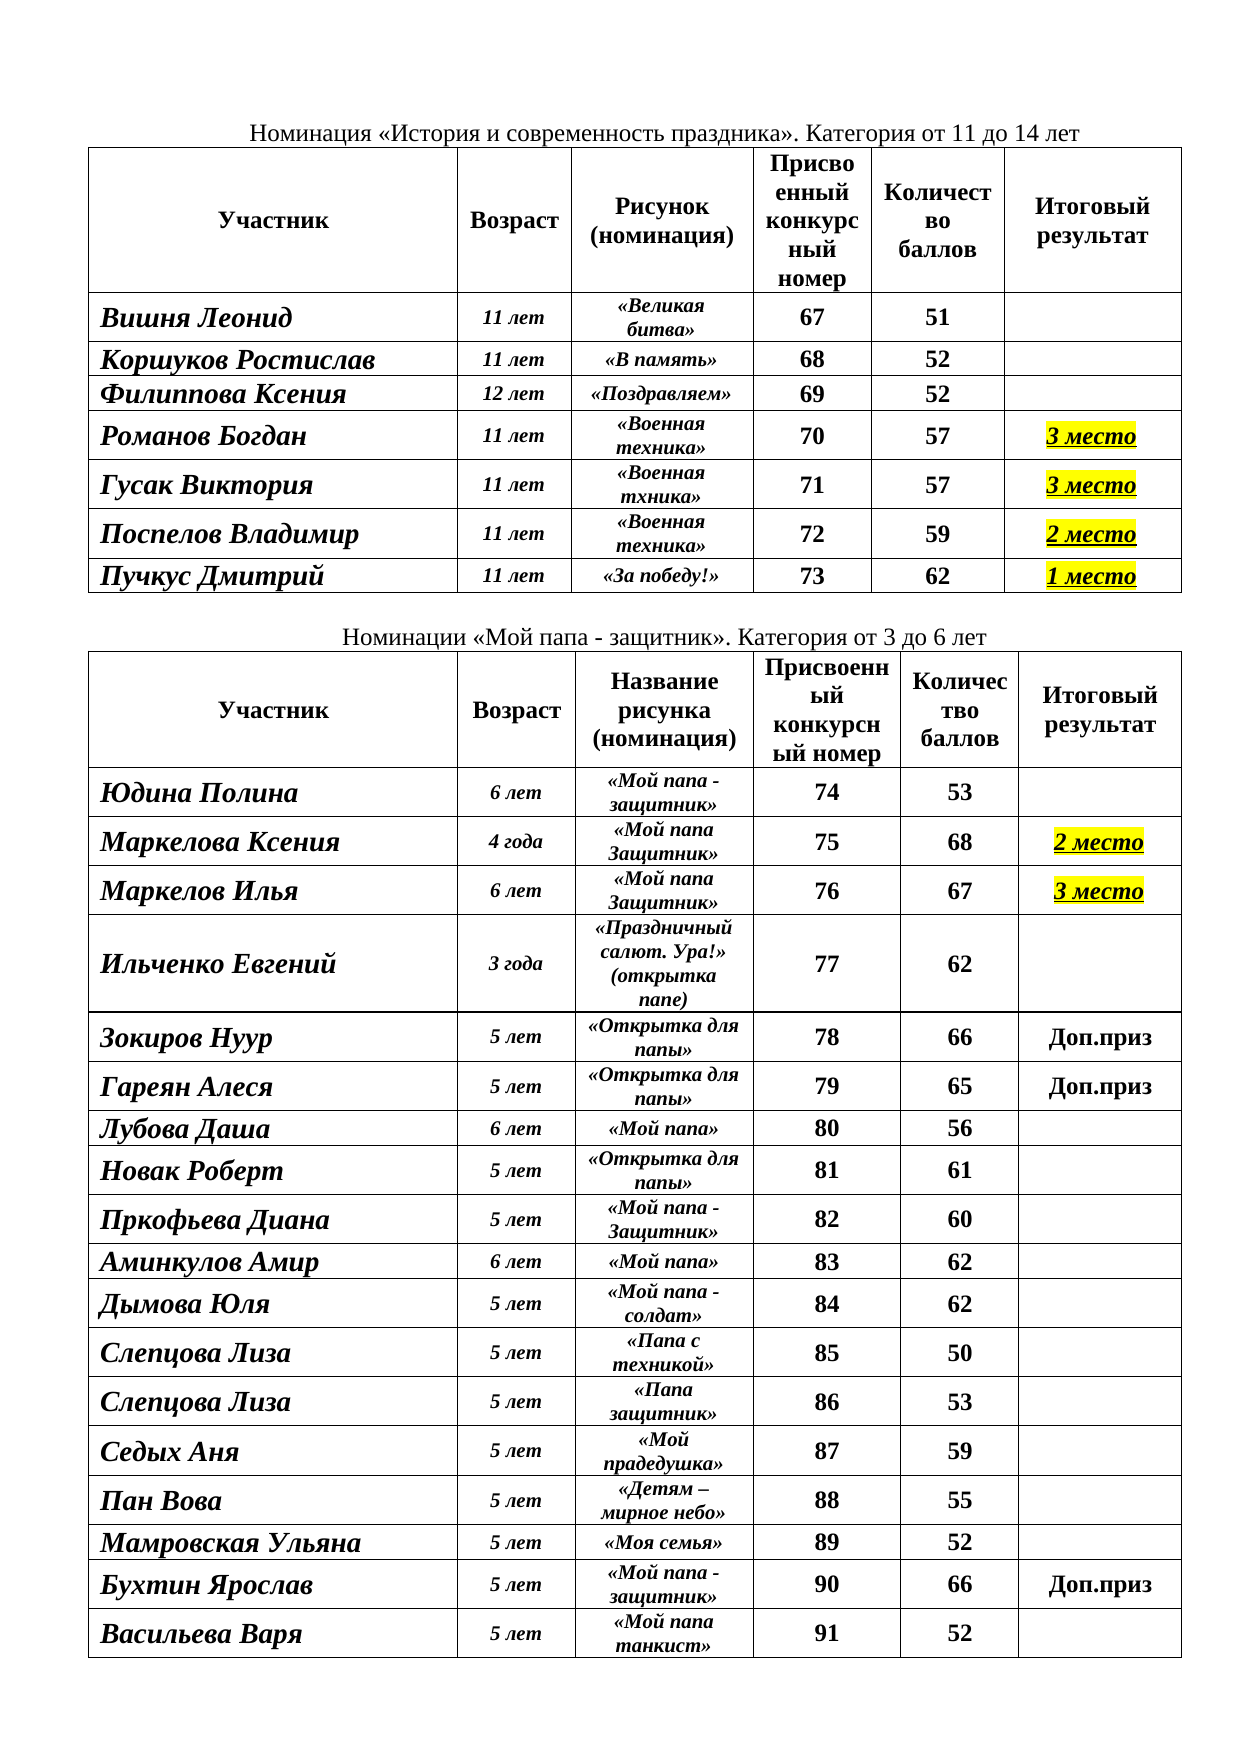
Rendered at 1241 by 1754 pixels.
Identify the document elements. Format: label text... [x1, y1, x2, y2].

table_cell [1005, 293, 1181, 341]
table_cell 5 лет [458, 1377, 575, 1425]
table_cell Лубова Даша [89, 1111, 457, 1145]
table_cell 2 место [1005, 509, 1181, 557]
table_header Рисунок (номинация) [572, 148, 753, 292]
table_cell «Мой папа Защитник» [576, 866, 753, 914]
table_cell Коршуков Ростислав [89, 342, 457, 375]
table_cell [1019, 1279, 1181, 1327]
table_cell 52 [901, 1609, 1018, 1657]
table_cell «Открытка для папы» [576, 1013, 753, 1061]
table_cell 70 [754, 411, 871, 459]
table_cell 76 [754, 866, 900, 914]
table_cell 5 лет [458, 1195, 575, 1243]
table_cell 5 лет [458, 1525, 575, 1559]
table_cell 78 [754, 1013, 900, 1061]
table_cell 11 лет [458, 559, 571, 592]
table_cell 50 [901, 1328, 1018, 1376]
table_cell «Военная техника» [572, 509, 753, 557]
table_cell Доп.приз [1019, 1013, 1181, 1061]
table_cell 11 лет [458, 342, 571, 375]
table_cell 86 [754, 1377, 900, 1425]
table_cell Поспелов Владимир [89, 509, 457, 557]
table_cell «Мой папа Защитник» [576, 817, 753, 865]
table_cell Маркелов Илья [89, 866, 457, 914]
table_cell 5 лет [458, 1560, 575, 1608]
table_cell «Военная тхника» [572, 460, 753, 508]
table_cell 83 [754, 1244, 900, 1278]
table_cell «Великая битва» [572, 293, 753, 341]
table_header Название рисунка (номинация) [576, 652, 753, 767]
table_cell Романов Богдан [89, 411, 457, 459]
table_cell 77 [754, 915, 900, 1011]
table_cell 59 [872, 509, 1004, 557]
table_cell 5 лет [458, 1279, 575, 1327]
text Номинации «Мой папа - защитник». Категория от 3 до 6 лет [177, 622, 1152, 651]
table_cell 79 [754, 1062, 900, 1110]
table_cell 3 место [1005, 460, 1181, 508]
table_cell Гусак Виктория [89, 460, 457, 508]
table_cell 52 [901, 1525, 1018, 1559]
table_cell Мамровская Ульяна [89, 1525, 457, 1559]
table_cell 71 [754, 460, 871, 508]
table_cell Маркелова Ксения [89, 817, 457, 865]
table_cell Слепцова Лиза [89, 1377, 457, 1425]
table_cell «Детям – мирное небо» [576, 1476, 753, 1524]
table_cell 68 [754, 342, 871, 375]
table_cell [1019, 1377, 1181, 1425]
table_cell 68 [901, 817, 1018, 865]
table_cell [1019, 1476, 1181, 1524]
table_cell «Мой папа - защитник» [576, 768, 753, 816]
table_cell 52 [872, 342, 1004, 375]
table_cell 61 [901, 1146, 1018, 1194]
table_cell 62 [872, 559, 1004, 592]
table_cell 65 [901, 1062, 1018, 1110]
table_cell 91 [754, 1609, 900, 1657]
table_cell 5 лет [458, 1328, 575, 1376]
table_header Итоговый результат [1019, 652, 1181, 767]
table_cell 62 [901, 915, 1018, 1011]
table_cell «Папа защитник» [576, 1377, 753, 1425]
table_cell «Мой папа» [576, 1111, 753, 1145]
table_cell «Моя семья» [576, 1525, 753, 1559]
table_cell Седых Аня [89, 1426, 457, 1474]
table_cell «Поздравляем» [572, 376, 753, 410]
table_cell 72 [754, 509, 871, 557]
table_cell «В память» [572, 342, 753, 375]
table_cell 3 место [1005, 411, 1181, 459]
table_cell [1019, 768, 1181, 816]
table_header Количество баллов [901, 652, 1018, 767]
table_cell 6 лет [458, 1244, 575, 1278]
text Номинация «История и современность праздника». Категория от 11 до 14 лет [177, 118, 1152, 147]
table_cell [1019, 1426, 1181, 1474]
table_cell «Открытка для папы» [576, 1062, 753, 1110]
table_cell 11 лет [458, 460, 571, 508]
table_cell 3 года [458, 915, 575, 1011]
table_cell Новак Роберт [89, 1146, 457, 1194]
table_cell 5 лет [458, 1476, 575, 1524]
table_cell 52 [872, 376, 1004, 410]
table_cell 87 [754, 1426, 900, 1474]
table_cell [1019, 1525, 1181, 1559]
table_cell «Мой папа - Защитник» [576, 1195, 753, 1243]
table_header Возраст [458, 652, 575, 767]
table_cell 11 лет [458, 509, 571, 557]
table_cell 88 [754, 1476, 900, 1524]
table_header Итоговый результат [1005, 148, 1181, 292]
table_cell 69 [754, 376, 871, 410]
table_cell Доп.приз [1019, 1062, 1181, 1110]
table_header Возраст [458, 148, 571, 292]
table_cell 57 [872, 411, 1004, 459]
table_cell 67 [754, 293, 871, 341]
table_cell 60 [901, 1195, 1018, 1243]
table_cell 82 [754, 1195, 900, 1243]
table_cell 73 [754, 559, 871, 592]
table_cell «Папа с техникой» [576, 1328, 753, 1376]
table_cell 53 [901, 1377, 1018, 1425]
table_cell 51 [872, 293, 1004, 341]
table_cell Слепцова Лиза [89, 1328, 457, 1376]
table_cell 5 лет [458, 1609, 575, 1657]
table_cell Дымова Юля [89, 1279, 457, 1327]
table_cell 59 [901, 1426, 1018, 1474]
table_cell 11 лет [458, 411, 571, 459]
table_cell 90 [754, 1560, 900, 1608]
table_cell 74 [754, 768, 900, 816]
table_cell «Мой прадедушка» [576, 1426, 753, 1474]
table_cell 66 [901, 1560, 1018, 1608]
table_cell 3 место [1019, 866, 1181, 914]
table_cell Пан Вова [89, 1476, 457, 1524]
table_cell 84 [754, 1279, 900, 1327]
table_cell 5 лет [458, 1013, 575, 1061]
table_cell «Открытка для папы» [576, 1146, 753, 1194]
table_cell 5 лет [458, 1146, 575, 1194]
table_cell 5 лет [458, 1062, 575, 1110]
table_cell 4 года [458, 817, 575, 865]
table_cell [1019, 1146, 1181, 1194]
table_cell Вишня Леонид [89, 293, 457, 341]
table_cell «Праздничный салют. Ура!» (открытка папе) [576, 915, 753, 1011]
table_cell 81 [754, 1146, 900, 1194]
table_cell «Мой папа - солдат» [576, 1279, 753, 1327]
table_cell 57 [872, 460, 1004, 508]
table_cell «Мой папа танкист» [576, 1609, 753, 1657]
table_cell 6 лет [458, 768, 575, 816]
table_cell 62 [901, 1244, 1018, 1278]
table_cell Пркофьева Диана [89, 1195, 457, 1243]
table_cell «Мой папа» [576, 1244, 753, 1278]
table_cell 1 место [1005, 559, 1181, 592]
table_cell 53 [901, 768, 1018, 816]
table_cell 75 [754, 817, 900, 865]
table_cell Доп.приз [1019, 1560, 1181, 1608]
table_cell 12 лет [458, 376, 571, 410]
table_cell 80 [754, 1111, 900, 1145]
table_cell [1019, 915, 1181, 1011]
table_cell Гареян Алеся [89, 1062, 457, 1110]
table_header Присвоенный конкурсный номер [754, 652, 900, 767]
table_cell [1005, 342, 1181, 375]
table_cell 6 лет [458, 1111, 575, 1145]
table_header Участник [89, 148, 457, 292]
table_cell 66 [901, 1013, 1018, 1061]
table_cell «Военная техника» [572, 411, 753, 459]
table_cell Васильева Варя [89, 1609, 457, 1657]
table_cell [1019, 1328, 1181, 1376]
table_cell Бухтин Ярослав [89, 1560, 457, 1608]
table_cell Юдина Полина [89, 768, 457, 816]
table_cell Филиппова Ксения [89, 376, 457, 410]
table_cell [1019, 1111, 1181, 1145]
table_cell 5 лет [458, 1426, 575, 1474]
table_cell 67 [901, 866, 1018, 914]
table_cell 55 [901, 1476, 1018, 1524]
table_header Количество баллов [872, 148, 1004, 292]
table_cell Зокиров Нуур [89, 1013, 457, 1061]
table_cell 56 [901, 1111, 1018, 1145]
table_cell 85 [754, 1328, 900, 1376]
table_cell [1019, 1244, 1181, 1278]
table_cell 11 лет [458, 293, 571, 341]
table_cell Аминкулов Амир [89, 1244, 457, 1278]
table_cell [1005, 376, 1181, 410]
table_cell 6 лет [458, 866, 575, 914]
table_cell [1019, 1609, 1181, 1657]
table_header Присвоенный конкурсный номер [754, 148, 871, 292]
table_cell [1019, 1195, 1181, 1243]
table_cell 62 [901, 1279, 1018, 1327]
table_cell «Мой папа - защитник» [576, 1560, 753, 1608]
table_cell 2 место [1019, 817, 1181, 865]
table_cell Ильченко Евгений [89, 915, 457, 1011]
table_cell Пучкус Дмитрий [89, 559, 457, 592]
table_cell «За победу!» [572, 559, 753, 592]
table_cell 89 [754, 1525, 900, 1559]
table_header Участник [89, 652, 457, 767]
